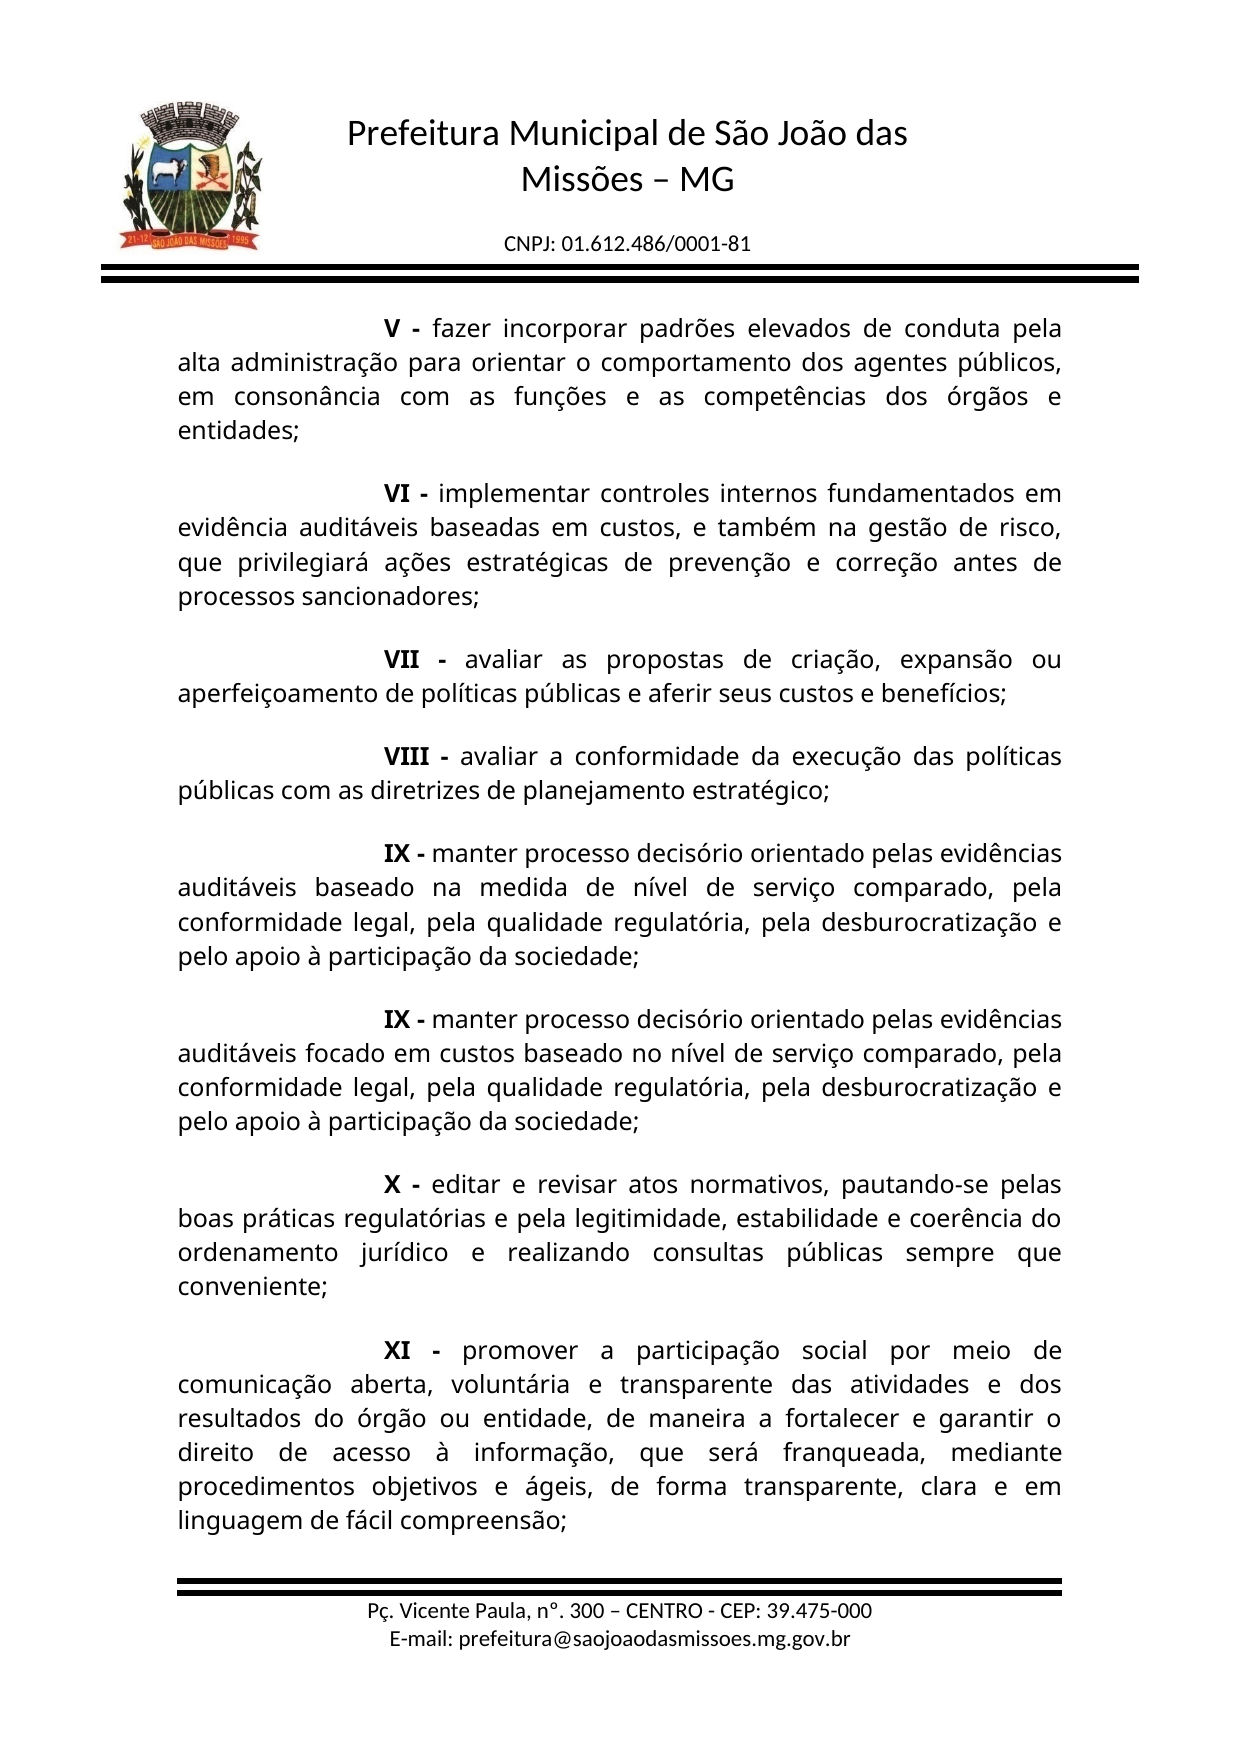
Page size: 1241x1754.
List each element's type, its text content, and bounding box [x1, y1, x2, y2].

text VII - avaliar as propostas de criação, expansão ou aperfeiçoamento de políticas públicas e aferir seus custos e benefícios; [177, 641, 1063, 709]
picture [112, 101, 264, 255]
text IX - manter processo decisório orientado pelas evidências auditáveis focado em custos baseado no nível de serviço comparado, pela conformidade legal, pela qualidade regulatória, pela desburocratização e pelo apoio à participação da sociedade; [177, 1001, 1063, 1138]
text IX - manter processo decisório orientado pelas evidências auditáveis baseado na medida de nível de serviço comparado, pela conformidade legal, pela qualidade regulatória, pela desburocratização e pelo apoio à participação da sociedade; [177, 836, 1063, 972]
text V - fazer incorporar padrões elevados de conduta pela alta administração para orientar o comportamento dos agentes públicos, em consonância com as funções e as competências dos órgãos e entidades; [177, 311, 1063, 447]
text X - editar e revisar atos normativos, pautando-se pelas boas práticas regulatórias e pela legitimidade, estabilidade e coerência do ordenamento jurídico e realizando consultas públicas sempre que conveniente; [177, 1167, 1063, 1303]
text VIII - avaliar a conformidade da execução das políticas públicas com as diretrizes de planejamento estratégico; [177, 739, 1063, 807]
text VI - implementar controles internos fundamentados em evidência auditáveis baseadas em custos, e também na gestão de risco, que privilegiará ações estratégicas de prevenção e correção antes de processos sancionadores; [177, 476, 1063, 612]
text XI - promover a participação social por meio de comunicação aberta, voluntária e transparente das atividades e dos resultados do órgão ou entidade, de maneira a fortalecer e garantir o direito de acesso à informação, que será franqueada, mediante procedimentos objetivos e ágeis, de forma transparente, clara e em linguagem de fácil compreensão; [177, 1332, 1063, 1537]
